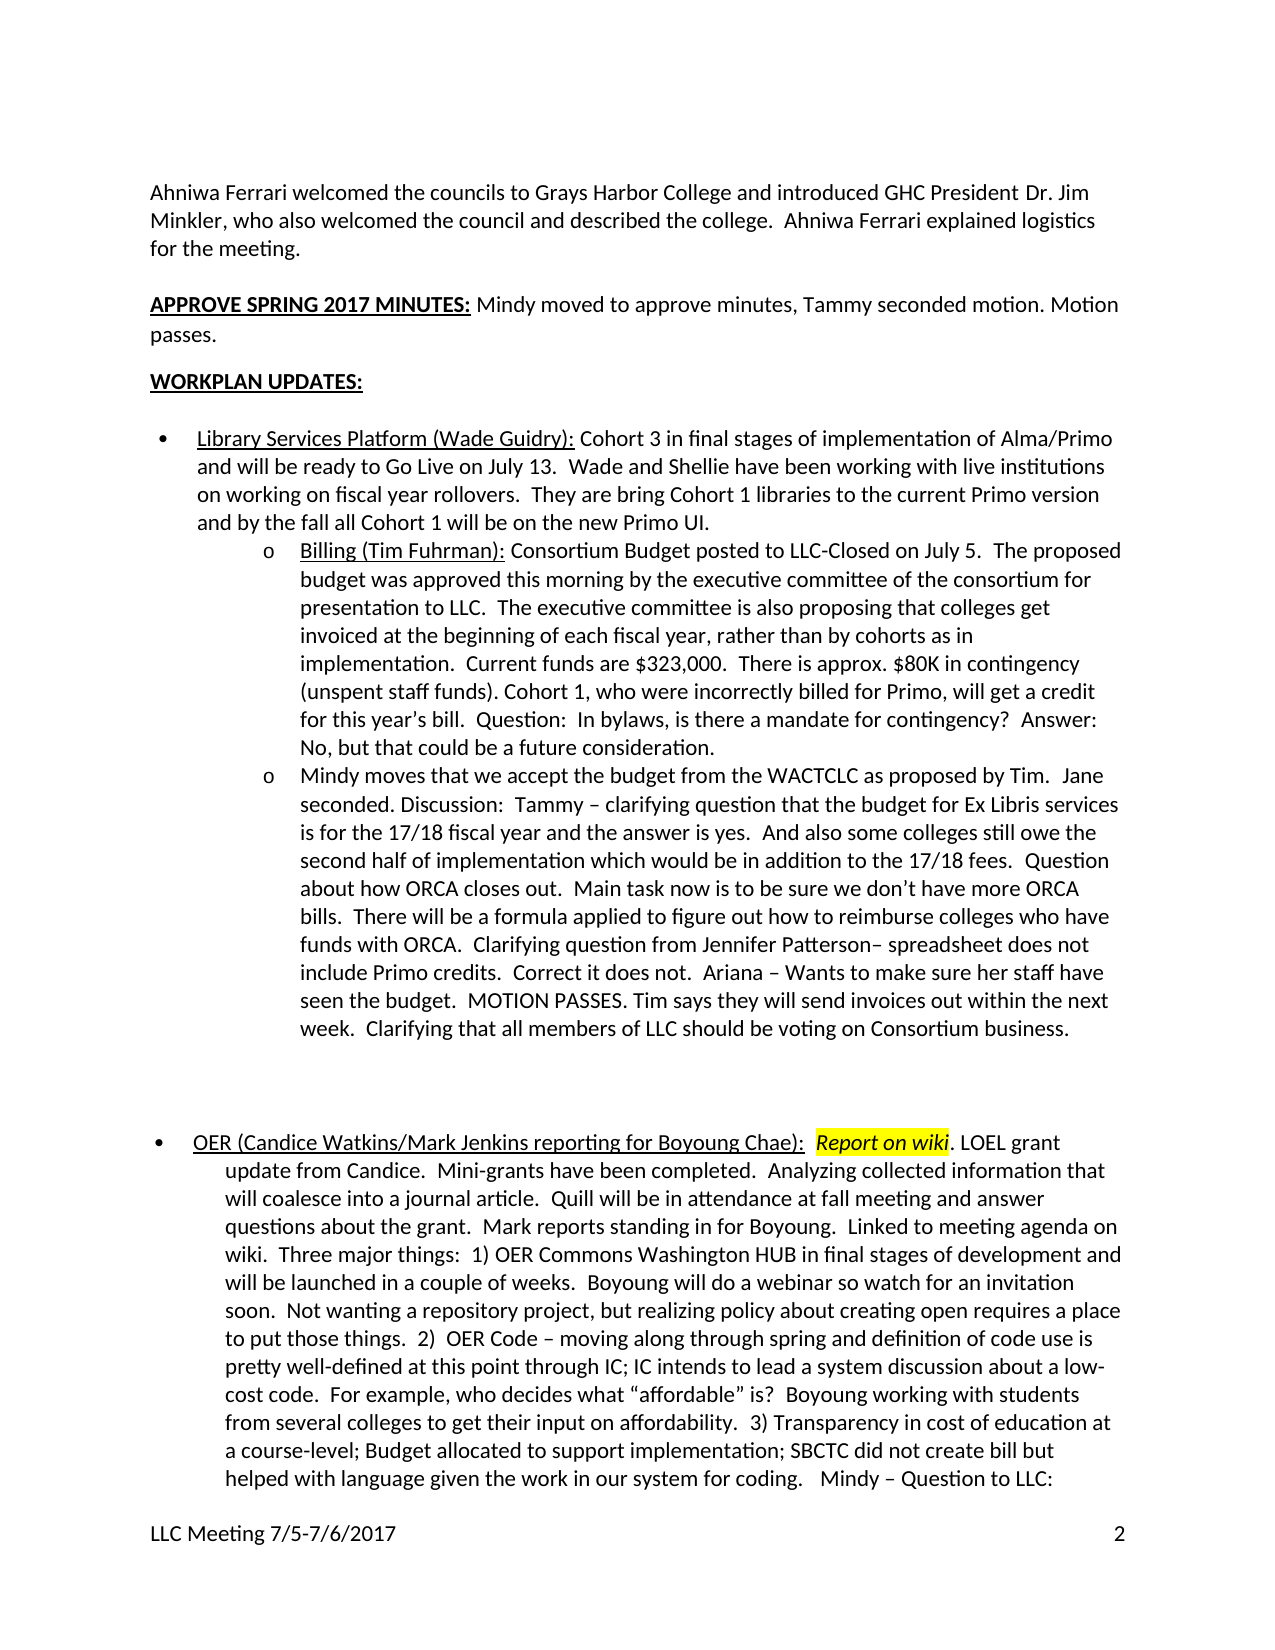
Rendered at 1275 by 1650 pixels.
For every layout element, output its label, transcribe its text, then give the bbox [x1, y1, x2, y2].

list Billing (Tim Fuhrman): Consortium Budget posted to LLC-Closed on July 5. The proposed budget was approved this morning by the executive committee of the consortium for presentation to LLC. The executive committee is also proposing that colleges get invoiced at the beginning of each fiscal year, rather than by cohorts as in implementation. Current funds are $323,000. There is approx. $80K in contingency (unspent staff funds). Cohort 1, who were incorrectly billed for Primo, will get a credit for this year’s bill. Question: In bylaws, is there a mandate for contingency? Answer: No, but that could be a future consideration. [262, 536, 1125, 761]
list Library Services Platform (Wade Guidry): Cohort 3 in final stages of implementation of Alma/Primo and will be ready to Go Live on July 13. Wade and Shellie have been working with live institutions on working on fiscal year rollovers. They are bring Cohort 1 libraries to the current Primo version and by the fall all Cohort 1 will be on the new Primo UI. [159, 424, 1125, 536]
text WORKPLAN UPDATES: [150, 367, 1125, 395]
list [155, 1128, 1125, 1492]
list Mindy moves that we accept the budget from the WACTCLC as proposed by Tim. Jane seconded. Discussion: Tammy – clarifying question that the budget for Ex Libris services is for the 17/18 fiscal year and the answer is yes. And also some colleges still owe the second half of implementation which would be in addition to the 17/18 fees. Question about how ORCA closes out. Main task now is to be sure we don’t have more ORCA bills. There will be a formula applied to figure out how to reimburse colleges who have funds with ORCA. Clarifying question from Jennifer Patterson– spreadsheet does not include Primo credits. Correct it does not. Ariana – Wants to make sure her staff have seen the budget. MOTION PASSES. Tim says they will send invoices out within the next week. Clarifying that all members of LLC should be voting on Consortium business. [262, 761, 1125, 1042]
text APPROVE SPRING 2017 MINUTES: Mindy moved to approve minutes, Tammy seconded motion. Motion passes. [150, 290, 1125, 348]
text Ahniwa Ferrari welcomed the councils to Grays Harbor College and introduced GHC President Dr. Jim Minkler, who also welcomed the council and described the college. Ahniwa Ferrari explained logistics for the meeting. [150, 178, 1125, 262]
